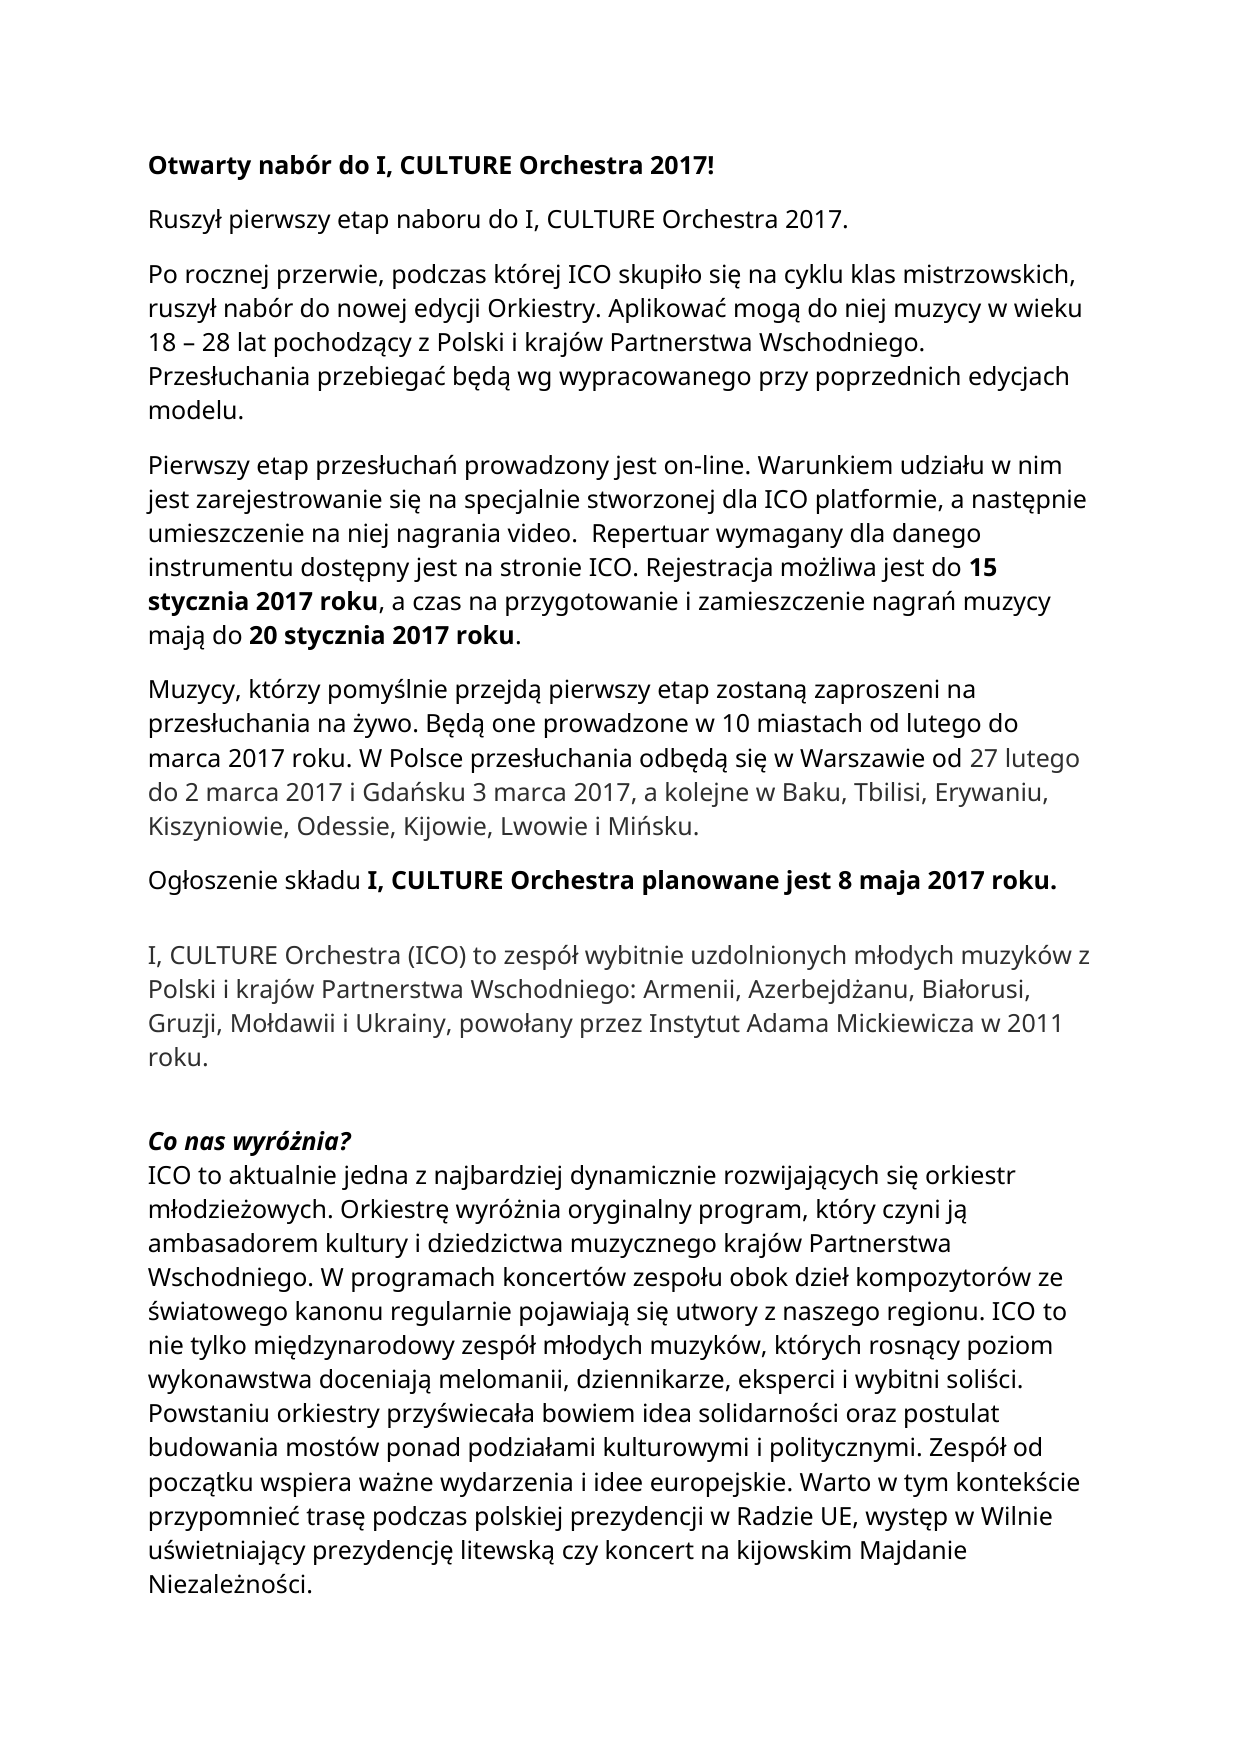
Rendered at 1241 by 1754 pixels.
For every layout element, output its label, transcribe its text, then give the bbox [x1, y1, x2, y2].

text Co nas wyróżnia? ICO to aktualnie jedna z najbardziej dynamicznie rozwijających się orkiestr młodzieżowych. Orkiestrę wyróżnia oryginalny program, który czyni ją ambasadorem kultury i dziedzictwa muzycznego krajów Partnerstwa Wschodniego. W programach koncertów zespołu obok dzieł kompozytorów ze światowego kanonu regularnie pojawiają się utwory z naszego regionu. ICO to nie tylko międzynarodowy zespół młodych muzyków, których rosnący poziom wykonawstwa doceniają melomanii, dziennikarze, eksperci i wybitni soliści. Powstaniu orkiestry przyświecała bowiem idea solidarności oraz postulat budowania mostów ponad podziałami kulturowymi i politycznymi. Zespół od początku wspiera ważne wydarzenia i idee europejskie. Warto w tym kontekście przypomnieć trasę podczas polskiej prezydencji w Radzie UE, występ w Wilnie uświetniający prezydencję litewską czy koncert na kijowskim Majdanie Niezależności. [148, 1103, 1093, 1600]
text Otwarty nabór do I, CULTURE Orchestra 2017! Ruszył pierwszy etap naboru do I, CULTURE Orchestra 2017. Po rocznej przerwie, podczas której ICO skupiło się na cyklu klas mistrzowskich, ruszył nabór do nowej edycji Orkiestry. Aplikować mogą do niej muzycy w wieku 18 – 28 lat pochodzący z Polski i krajów Partnerstwa Wschodniego. Przesłuchania przebiegać będą wg wypracowanego przy poprzednich edycjach modelu. Pierwszy etap przesłuchań prowadzony jest on-line. Warunkiem udziału w nim jest zarejestrowanie się na specjalnie stworzonej dla ICO platformie, a następnie umieszczenie na niej nagrania video. Repertuar wymagany dla danego instrumentu dostępny jest na stronie ICO. Rejestracja możliwa jest do 15 stycznia 2017 roku, a czas na przygotowanie i zamieszczenie nagrań muzycy mają do 20 stycznia 2017 roku. Muzycy, którzy pomyślnie przejdą pierwszy etap zostaną zaproszeni na przesłuchania na żywo. Będą one prowadzone w 10 miastach od lutego do marca 2017 roku. W Polsce przesłuchania odbędą się w Warszawie od 27 lutego do 2 marca 2017 i Gdańsku 3 marca 2017, a kolejne w Baku, Tbilisi, Erywaniu, Kiszyniowie, Odessie, Kijowie, Lwowie i Mińsku. Ogłoszenie składu I, CULTURE Orchestra planowane jest 8 maja 2017 roku. I, CULTURE Orchestra (ICO) to zespół wybitnie uzdolnionych młodych muzyków z Polski i krajów Partnerstwa Wschodniego: Armenii, Azerbejdżanu, Białorusi, Gruzji, Mołdawii i Ukrainy, powołany przez Instytut Adama Mickiewicza w 2011 roku. [148, 148, 1093, 1074]
